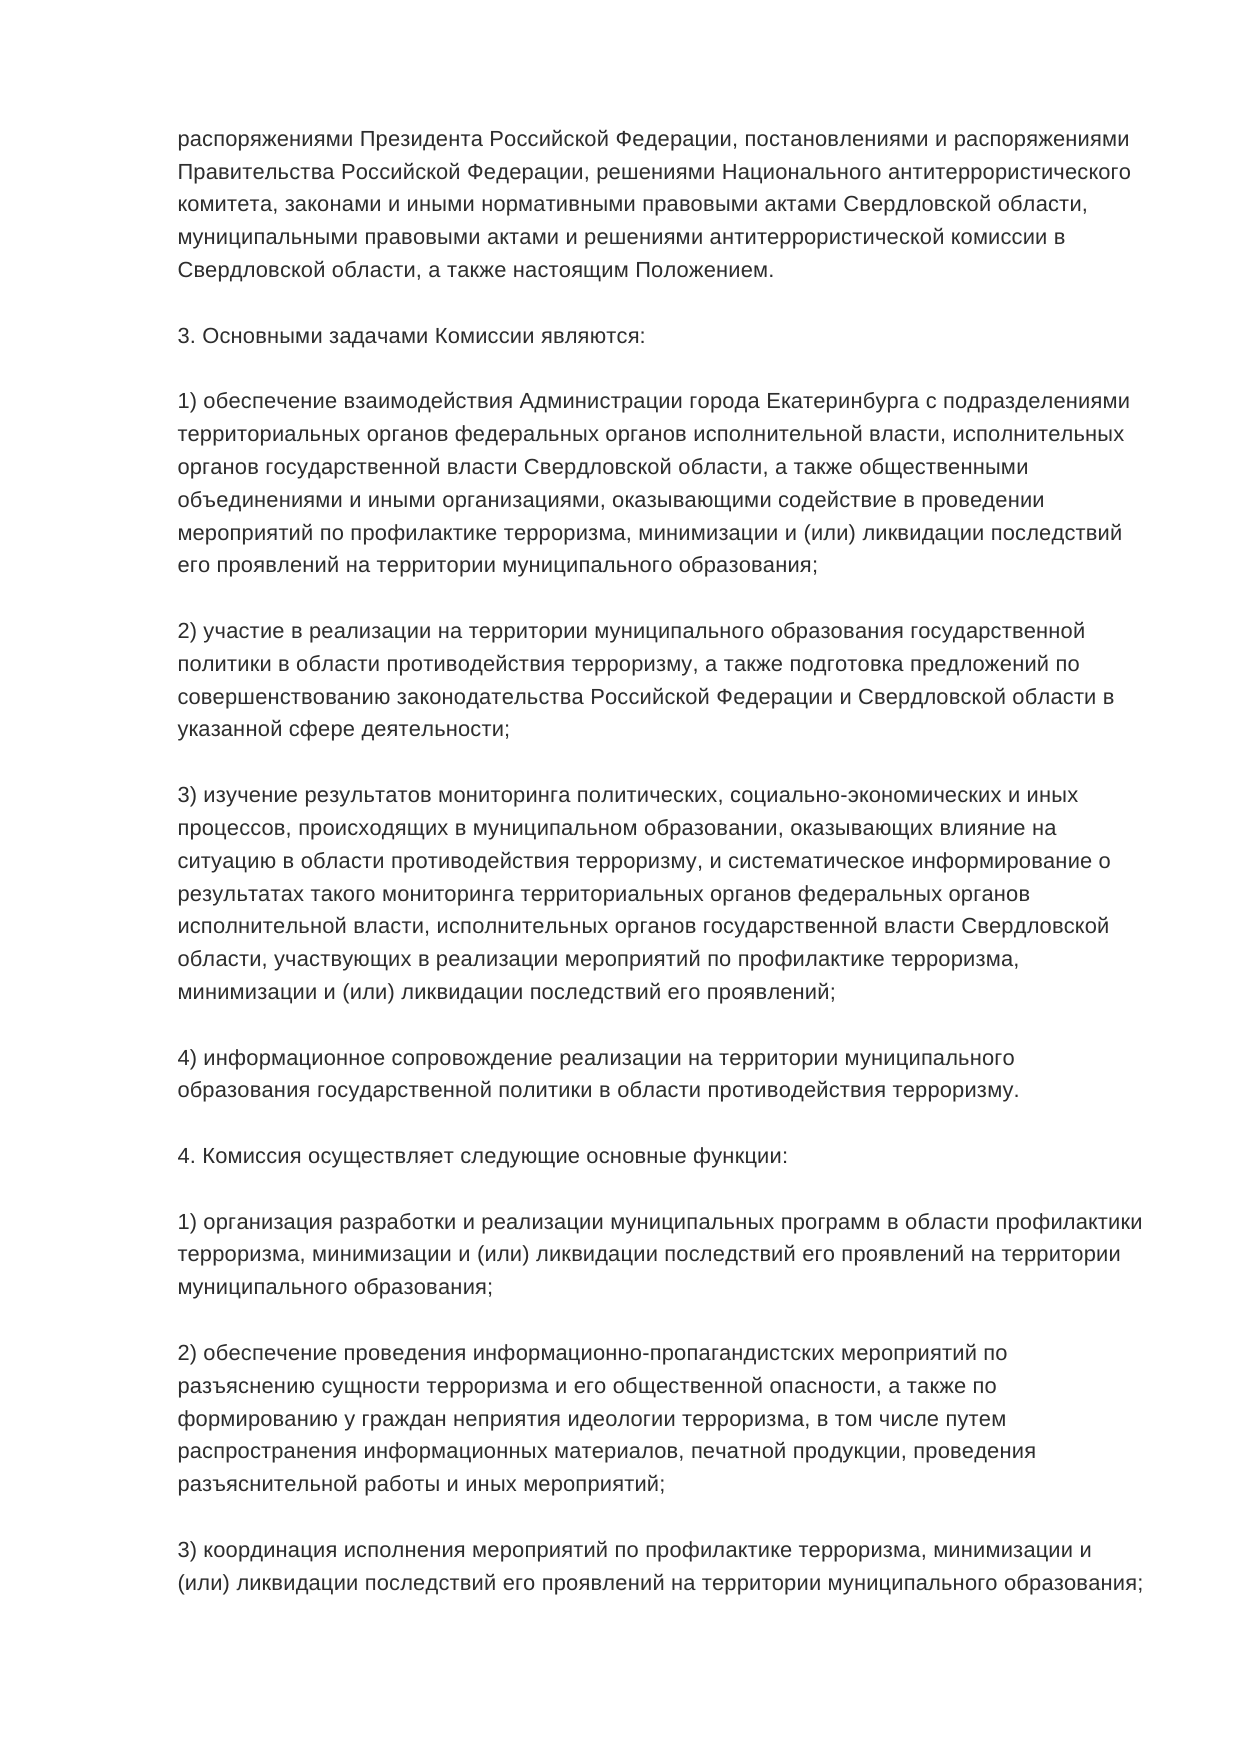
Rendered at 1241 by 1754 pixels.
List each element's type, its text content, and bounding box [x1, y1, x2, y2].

text 1) организация разработки и реализации муниципальных программ в области профилактики терроризма, минимизации и (или) ликвидации последствий его проявлений на территории муниципального образования; [177, 1168, 1152, 1299]
text 2) участие в реализации на территории муниципального образования государственной политики в области противодействия терроризму, а также подготовка предложений по совершенствованию законодательства Российской Федерации и Свердловской области в указанной сфере деятельности; [177, 577, 1152, 742]
text 2) обеспечение проведения информационно-пропагандистских мероприятий по разъяснению сущности терроризма и его общественной опасности, а также по формированию у граждан неприятия идеологии терроризма, в том числе путем распространения информационных материалов, печатной продукции, проведения разъяснительной работы и иных мероприятий; [177, 1299, 1152, 1496]
text 4) информационное сопровождение реализации на территории муниципального образования государственной политики в области противодействия терроризму. [177, 1004, 1152, 1102]
text 3) изучение результатов мониторинга политических, социально-экономических и иных процессов, происходящих в муниципальном образовании, оказывающих влияние на ситуацию в области противодействия терроризму, и систематическое информирование о результатах такого мониторинга территориальных органов федеральных органов исполнительной власти, исполнительных органов государственной власти Свердловской области, участвующих в реализации мероприятий по профилактике терроризма, минимизации и (или) ликвидации последствий его проявлений; [177, 742, 1152, 1004]
text 3) координация исполнения мероприятий по профилактике терроризма, минимизации и (или) ликвидации последствий его проявлений на территории муниципального образования; [177, 1496, 1152, 1595]
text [177, 118, 1152, 282]
text 1) обеспечение взаимодействия Администрации города Екатеринбурга с подразделениями территориальных органов федеральных органов исполнительной власти, исполнительных органов государственной власти Свердловской области, а также общественными объединениями и иными организациями, оказывающими содействие в проведении мероприятий по профилактике терроризма, минимизации и (или) ликвидации последствий его проявлений на территории муниципального образования; [177, 348, 1152, 577]
text 3. Основными задачами Комиссии являются: [177, 282, 1152, 348]
text 4. Комиссия осуществляет следующие основные функции: [177, 1102, 1152, 1168]
